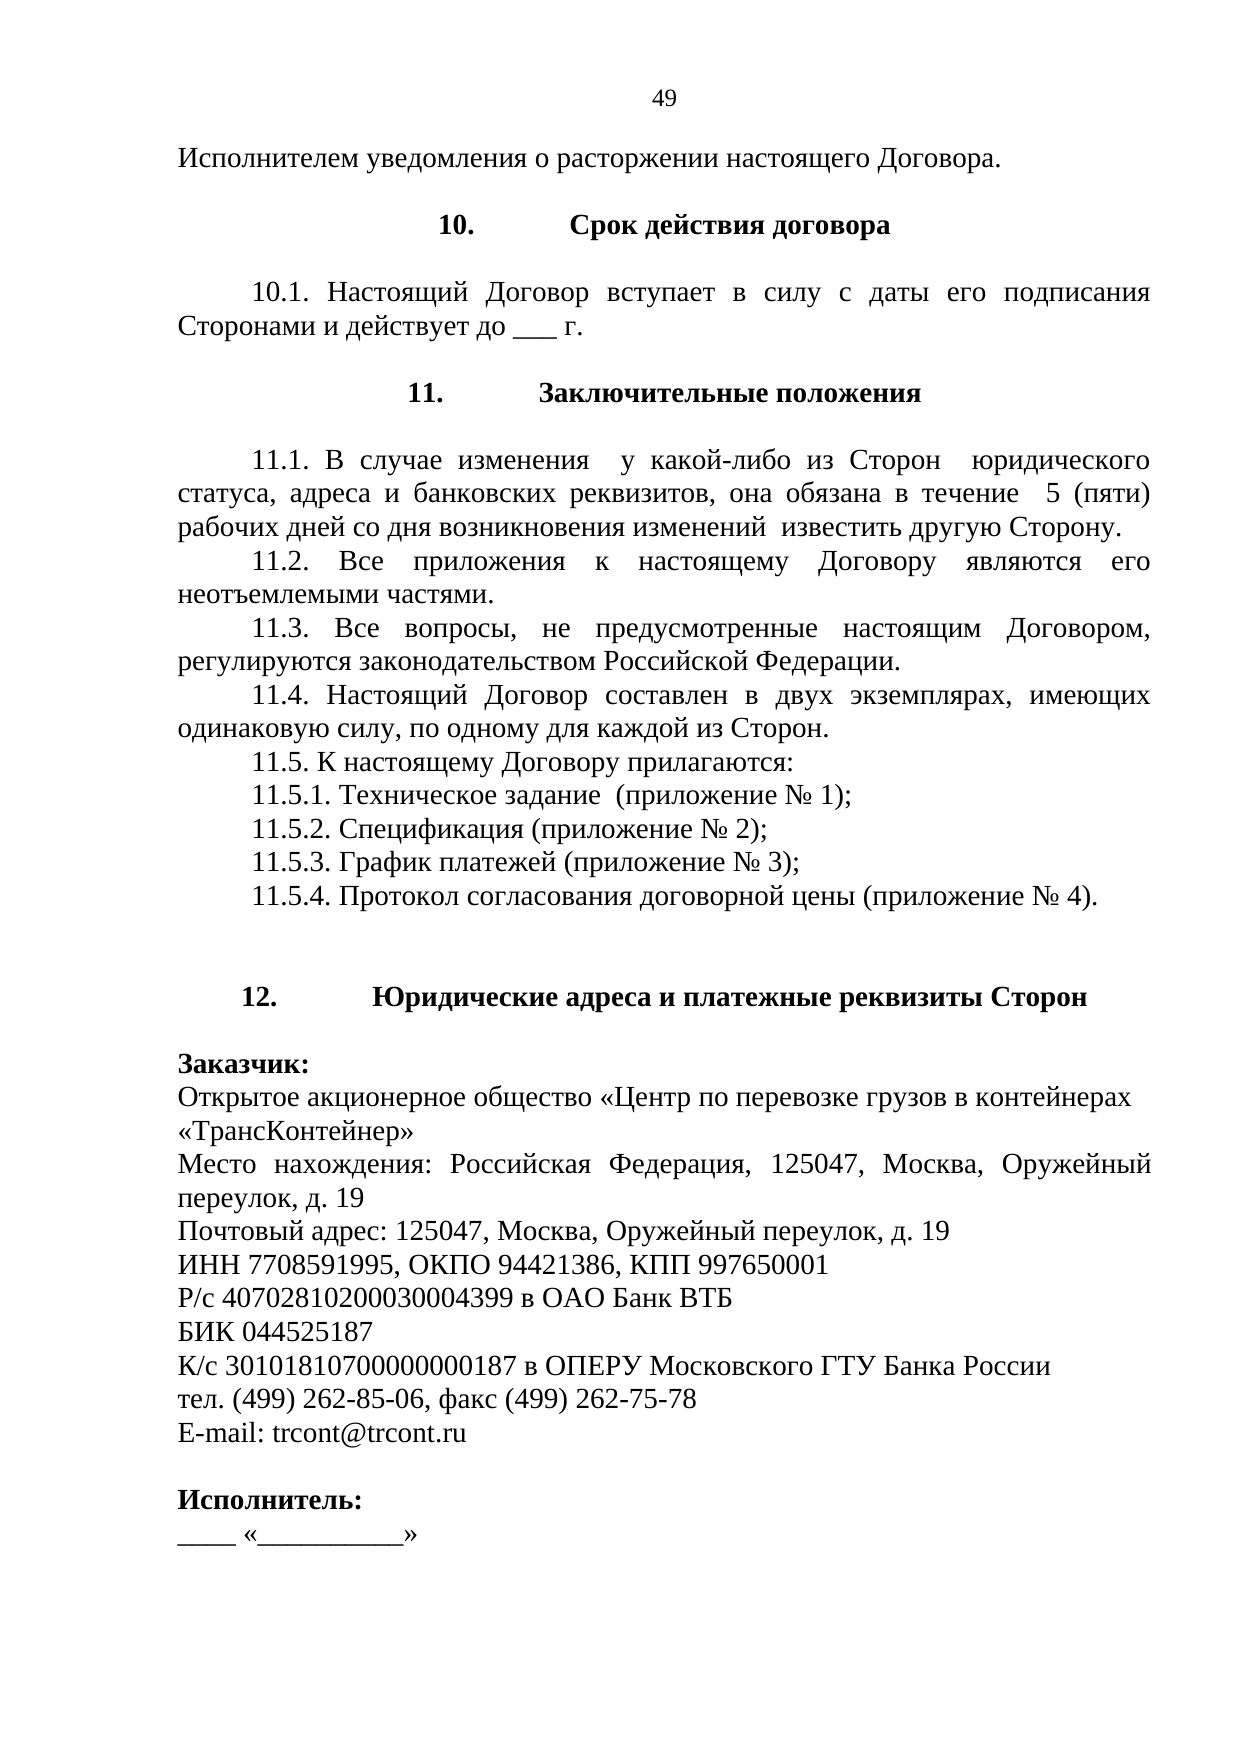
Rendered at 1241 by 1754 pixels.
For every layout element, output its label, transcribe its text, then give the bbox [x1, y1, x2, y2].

list Заключительные положения [177, 375, 1152, 408]
text тел. (499) 262-85-06, факс (499) 262-75-78 [177, 1381, 1152, 1415]
text 10.1. Настоящий Договор вступает в силу с даты его подписания Сторонами и действует до ___ г. [177, 274, 1152, 341]
text Место нахождения: Российская Федерация, 125047, Москва, Оружейный переулок, д. 19 [177, 1146, 1152, 1213]
text 11.5.2. Спецификация (приложение № 2); [177, 811, 1152, 844]
text 11.5.3. График платежей (приложение № 3); [177, 844, 1152, 878]
text E-mail: trcont@trcont.ru [177, 1415, 1152, 1448]
text ИНН 7708591995, ОКПО 94421386, КПП 997650001 [177, 1247, 1152, 1281]
text 11.5.4. Протокол согласования договорной цены (приложение № 4). [177, 878, 1152, 912]
list Юридические адреса и платежные реквизиты Сторон [177, 979, 1152, 1012]
text 11.5.1. Техническое задание (приложение № 1); [177, 777, 1152, 811]
text Почтовый адрес: 125047, Москва, Оружейный переулок, д. 19 [177, 1213, 1152, 1247]
text «ТрансКонтейнер» [177, 1113, 1152, 1146]
text К/с 30101810700000000187 в ОПЕРУ Московского ГТУ Банка России [177, 1348, 1152, 1381]
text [177, 140, 1152, 174]
text 11.5. К настоящему Договору прилагаются: [177, 744, 1152, 777]
text Заказчик: [177, 1046, 1152, 1079]
text 11.3. Все вопросы, не предусмотренные настоящим Договором, регулируются законодательством Российской Федерации. [177, 610, 1152, 677]
text 11.4. Настоящий Договор составлен в двух экземплярах, имеющих одинаковую силу, по одному для каждой из Сторон. [177, 677, 1152, 744]
text ____ «__________» [177, 1515, 1152, 1549]
list Срок действия договора [177, 207, 1152, 241]
text БИК 044525187 [177, 1314, 1152, 1348]
text 11.2. Все приложения к настоящему Договору являются его неотъемлемыми частями. [177, 543, 1152, 610]
text 11.1. В случае изменения у какой-либо из Сторон юридического статуса, адреса и банковских реквизитов, она обязана в течение 5 (пяти) рабочих дней со дня возникновения изменений известить другую Сторону. [177, 442, 1152, 543]
text Открытое акционерное общество «Центр по перевозке грузов в контейнерах [177, 1079, 1152, 1113]
text Исполнитель: [177, 1482, 1152, 1515]
text Р/с 40702810200030004399 в ОАО Банк ВТБ [177, 1281, 1152, 1314]
